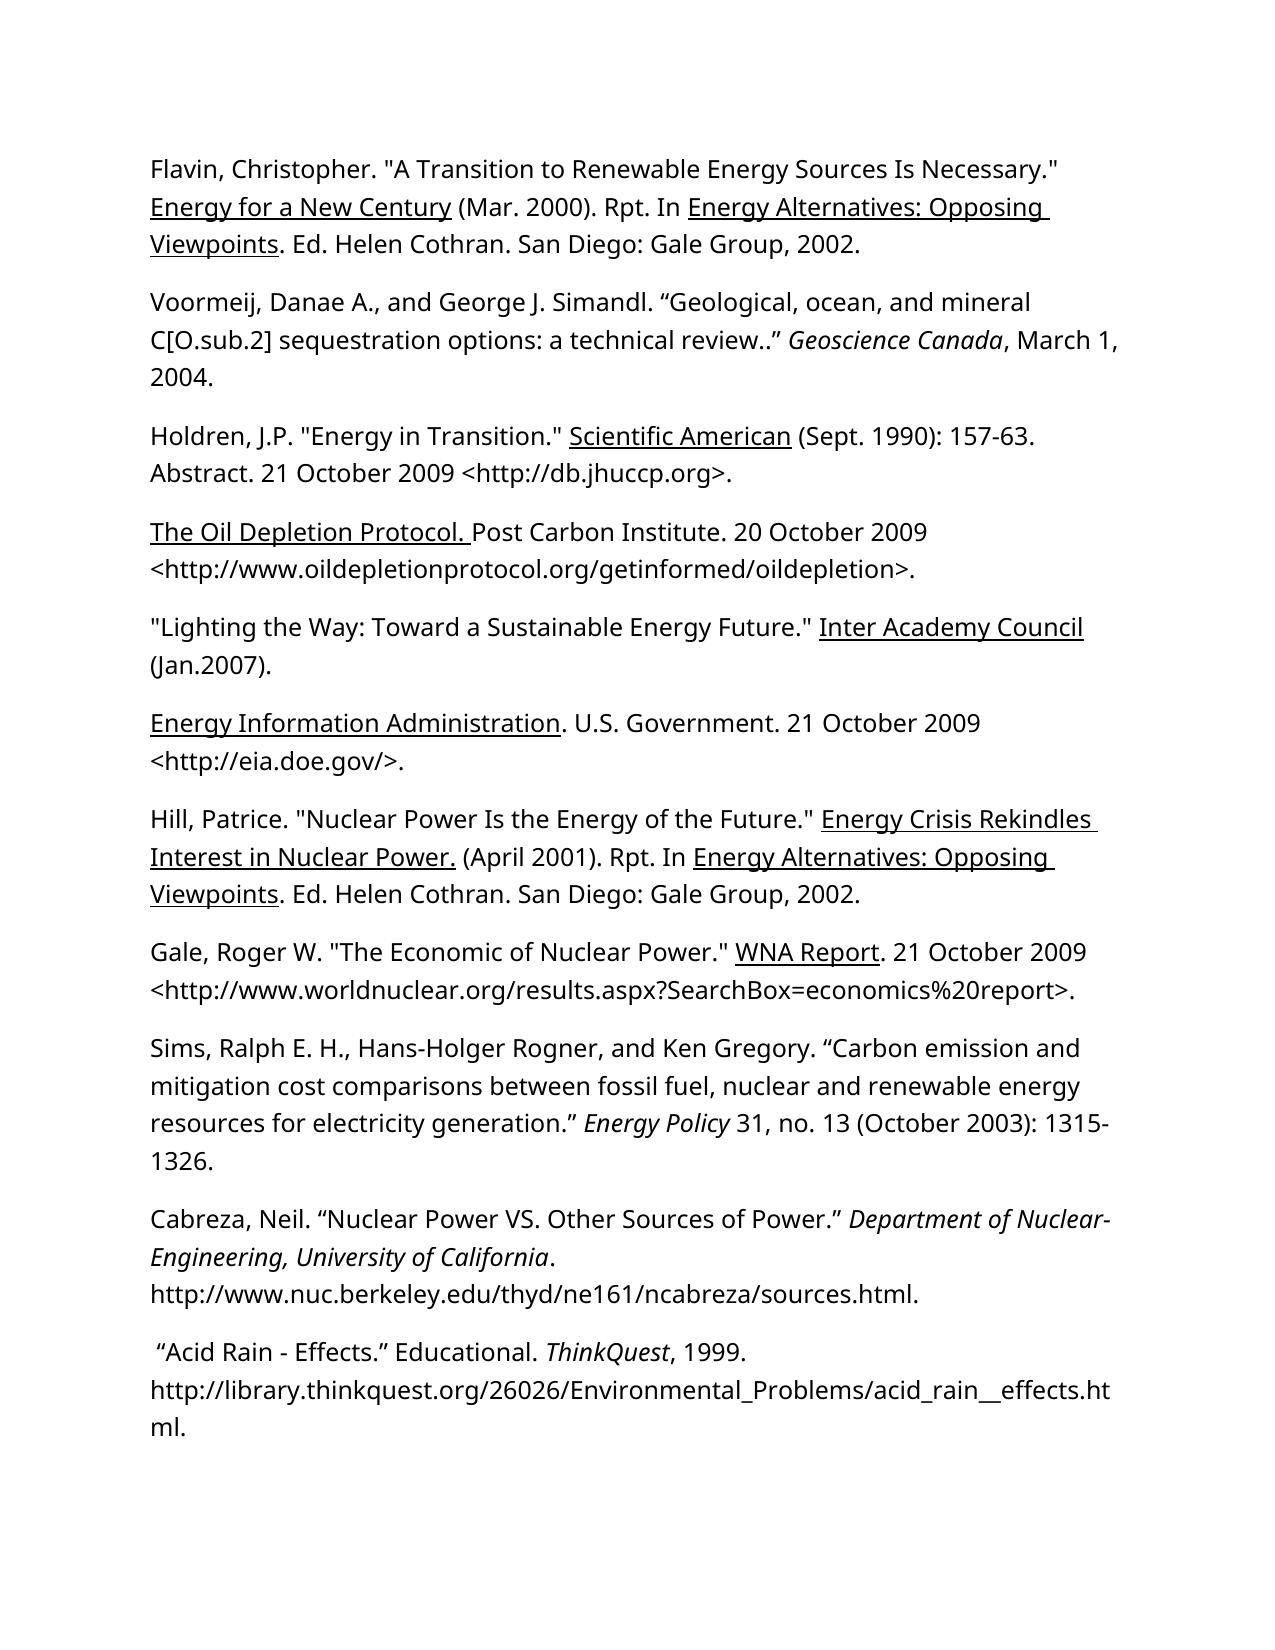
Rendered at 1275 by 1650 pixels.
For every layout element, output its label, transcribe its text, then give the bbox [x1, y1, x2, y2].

text Voormeij, Danae A., and George J. Simandl. “Geological, ocean, and mineral C[O.sub.2] sequestration options: a technical review..” Geoscience Canada, March 1, 2004. [150, 283, 1125, 396]
text Hill, Patrice. "Nuclear Power Is the Energy of the Future." Energy Crisis Rekindles Interest in Nuclear Power. (April 2001). Rpt. In Energy Alternatives: Opposing Viewpoints. Ed. Helen Cothran. San Diego: Gale Group, 2002. [150, 800, 1125, 912]
text Flavin, Christopher. "A Transition to Renewable Energy Sources Is Necessary." Energy for a New Century (Mar. 2000). Rpt. In Energy Alternatives: Opposing Viewpoints. Ed. Helen Cothran. San Diego: Gale Group, 2002. [150, 150, 1125, 262]
text Cabreza, Neil. “Nuclear Power VS. Other Sources of Power.” Department of Nuclear-Engineering, University of California. http://www.nuc.berkeley.edu/thyd/ne161/ncabreza/sources.html. [150, 1200, 1125, 1312]
text The Oil Depletion Protocol. Post Carbon Institute. 20 October 2009 <http://www.oildepletionprotocol.org/getinformed/oildepletion>. [150, 512, 1125, 587]
text Gale, Roger W. "The Economic of Nuclear Power." WNA Report. 21 October 2009 <http://www.worldnuclear.org/results.aspx?SearchBox=economics%20report>. [150, 933, 1125, 1008]
text Sims, Ralph E. H., Hans-Holger Rogner, and Ken Gregory. “Carbon emission and mitigation cost comparisons between fossil fuel, nuclear and renewable energy resources for electricity generation.” Energy Policy 31, no. 13 (October 2003): 1315-1326. [150, 1029, 1125, 1179]
text "Lighting the Way: Toward a Sustainable Energy Future." Inter Academy Council (Jan.2007). [150, 608, 1125, 683]
text Holdren, J.P. "Energy in Transition." Scientific American (Sept. 1990): 157-63. Abstract. 21 October 2009 <http://db.jhuccp.org>. [150, 417, 1125, 492]
text Energy Information Administration. U.S. Government. 21 October 2009 <http://eia.doe.gov/>. [150, 704, 1125, 779]
text “Acid Rain - Effects.” Educational. ThinkQuest, 1999. http://library.thinkquest.org/26026/Environmental_Problems/acid_rain__effects.html. [150, 1333, 1125, 1446]
